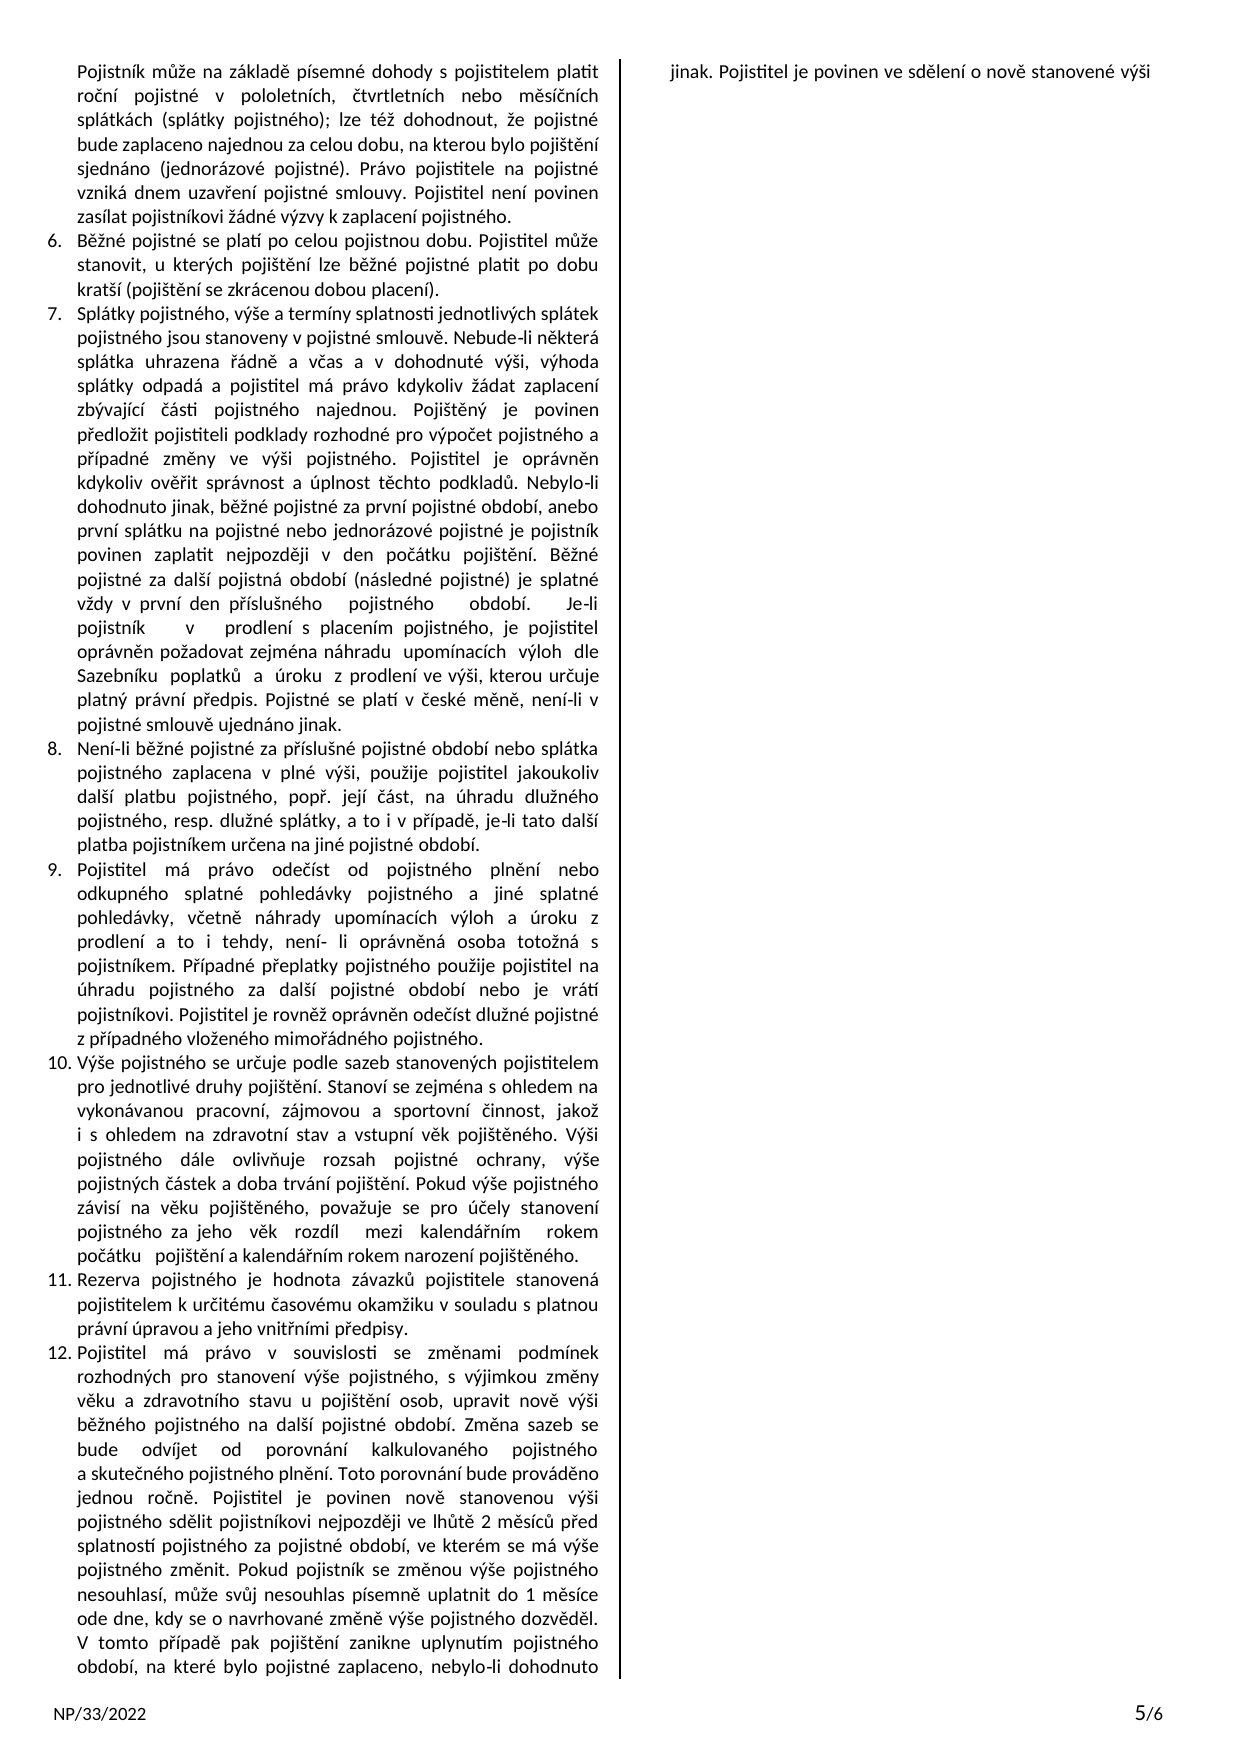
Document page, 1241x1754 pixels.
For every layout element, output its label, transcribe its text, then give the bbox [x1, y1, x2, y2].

list Běžné pojistné se platí po celou pojistnou dobu. Pojistitel může stanovit, u kterých pojištění lze běžné pojistné platit po dobu kratší (pojištění se zkrácenou dobou placení). [47, 228, 599, 301]
list Pojistitel má právo odečíst od pojistného plnění nebo odkupného splatné pohledávky pojistného a jiné splatné pohledávky, včetně náhrady upomínacích výloh a úroku z prodlení a to i tehdy, není‐ li oprávněná osoba totožná s pojistníkem. Případné přeplatky pojistného použije pojistitel na úhradu pojistného za další pojistné období nebo je vrátí pojistníkovi. Pojistitel je rovněž oprávněn odečíst dlužné pojistné z případného vloženého mimořádného pojistného. [47, 857, 599, 1050]
list Pojistitel má právo v souvislosti se změnami podmínek rozhodných pro stanovení výše pojistného, s výjimkou změny věku a zdravotního stavu u pojištění osob, upravit nově výši běžného pojistného na další pojistné období. Změna sazeb se bude odvíjet od porovnání kalkulovaného pojistného a skutečného pojistného plnění. Toto porovnání bude prováděno jednou ročně. Pojistitel je povinen nově stanovenou výši pojistného sdělit pojistníkovi nejpozději ve lhůtě 2 měsíců před splatností pojistného za pojistné období, ve kterém se má výše pojistného změnit. Pokud pojistník se změnou výše pojistného nesouhlasí, může svůj nesouhlas písemně uplatnit do 1 měsíce ode dne, kdy se o navrhované změně výše pojistného dozvěděl. V tomto případě pak pojištění zanikne uplynutím pojistného období, na které bylo pojistné zaplaceno, nebylo‐li dohodnuto jinak. Pojistitel je povinen ve sdělení o nově stanovené výši [47, 1340, 599, 1678]
list Není‐li běžné pojistné za příslušné pojistné období nebo splátka pojistného zaplacena v plné výši, použije pojistitel jakoukoliv další platbu pojistného, popř. její část, na úhradu dlužného pojistného, resp. dlužné splátky, a to i v případě, je‐li tato další platba pojistníkem určena na jiné pojistné období. [47, 736, 599, 857]
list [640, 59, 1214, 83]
list Splátky pojistného, výše a termíny splatnosti jednotlivých splátek pojistného jsou stanoveny v pojistné smlouvě. Nebude‐li některá splátka uhrazena řádně a včas a v dohodnuté výši, výhoda splátky odpadá a pojistitel má právo kdykoliv žádat zaplacení zbývající části pojistného najednou. Pojištěný je povinen předložit pojistiteli podklady rozhodné pro výpočet pojistného a případné změny ve výši pojistného. Pojistitel je oprávněn kdykoliv ověřit správnost a úplnost těchto podkladů. Nebylo‐li dohodnuto jinak, běžné pojistné za první pojistné období, anebo první splátku na pojistné nebo jednorázové pojistné je pojistník povinen zaplatit nejpozději v den počátku pojištění. Běžné pojistné za další pojistná období (následné pojistné) je splatné vždy v první den příslušného pojistného období. Je‐li pojistník v prodlení s placením pojistného, je pojistitel oprávněn požadovat zejména náhradu upomínacích výloh dle Sazebníku poplatků a úroku z prodlení ve výši, kterou určuje platný právní předpis. Pojistné se platí v české měně, není‐li v pojistné smlouvě ujednáno jinak. [47, 301, 599, 736]
text Pojistník může na základě písemné dohody s pojistitelem platit roční pojistné v pololetních, čtvrtletních nebo měsíčních splátkách (splátky pojistného); lze též dohodnout, že pojistné bude zaplaceno najednou za celou dobu, na kterou bylo pojištění sjednáno (jednorázové pojistné). Právo pojistitele na pojistné vzniká dnem uzavření pojistné smlouvy. Pojistitel není povinen zasílat pojistníkovi žádné výzvy k zaplacení pojistného. [77, 59, 599, 228]
list Rezerva pojistného je hodnota závazků pojistitele stanovená pojistitelem k určitému časovému okamžiku v souladu s platnou právní úpravou a jeho vnitřními předpisy. [47, 1267, 599, 1340]
list Výše pojistného se určuje podle sazeb stanovených pojistitelem pro jednotlivé druhy pojištění. Stanoví se zejména s ohledem na vykonávanou pracovní, zájmovou a sportovní činnost, jakož i s ohledem na zdravotní stav a vstupní věk pojištěného. Výši pojistného dále ovlivňuje rozsah pojistné ochrany, výše pojistných částek a doba trvání pojištění. Pokud výše pojistného závisí na věku pojištěného, považuje se pro účely stanovení pojistného za jeho věk rozdíl mezi kalendářním rokem počátku pojištění a kalendářním rokem narození pojištěného. [47, 1050, 599, 1267]
